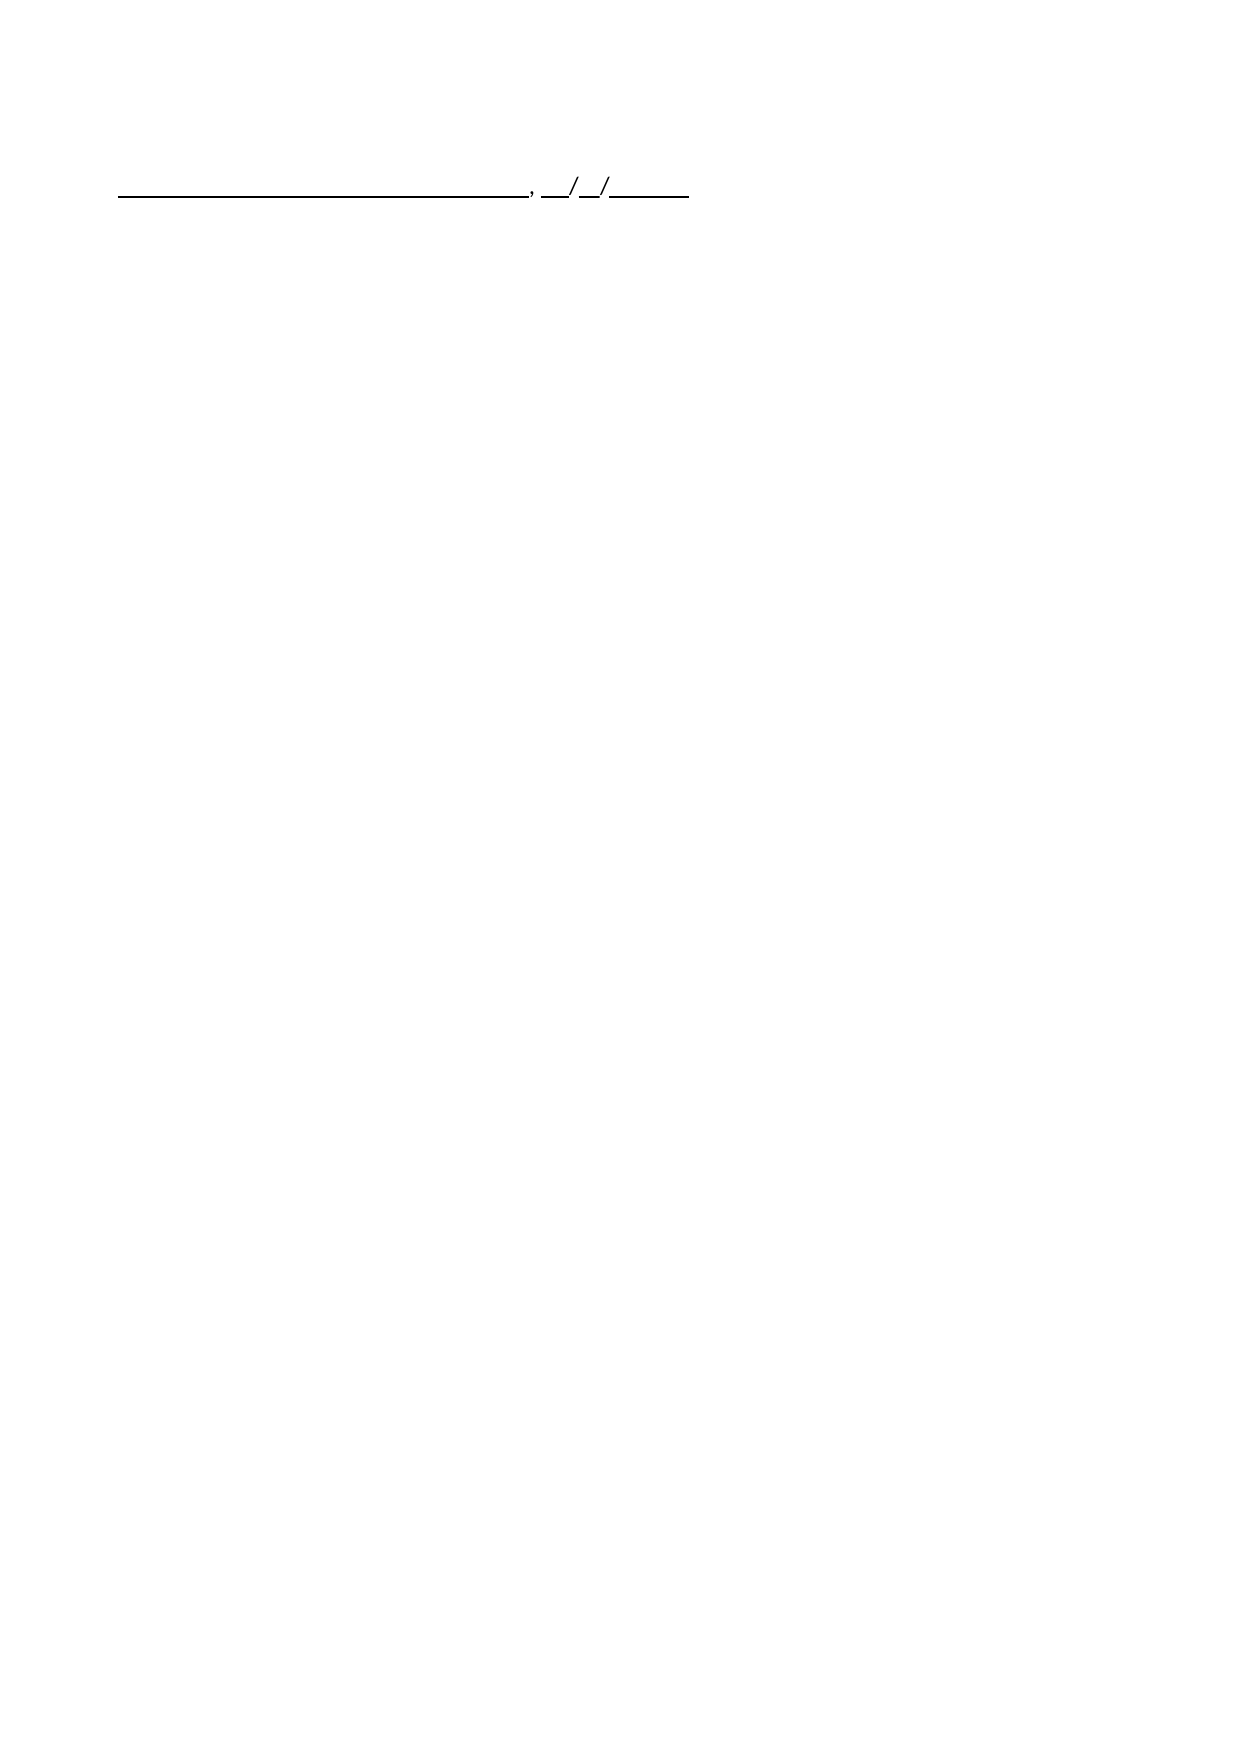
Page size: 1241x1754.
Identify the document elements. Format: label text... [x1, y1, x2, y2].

text , / / [118, 171, 1173, 201]
